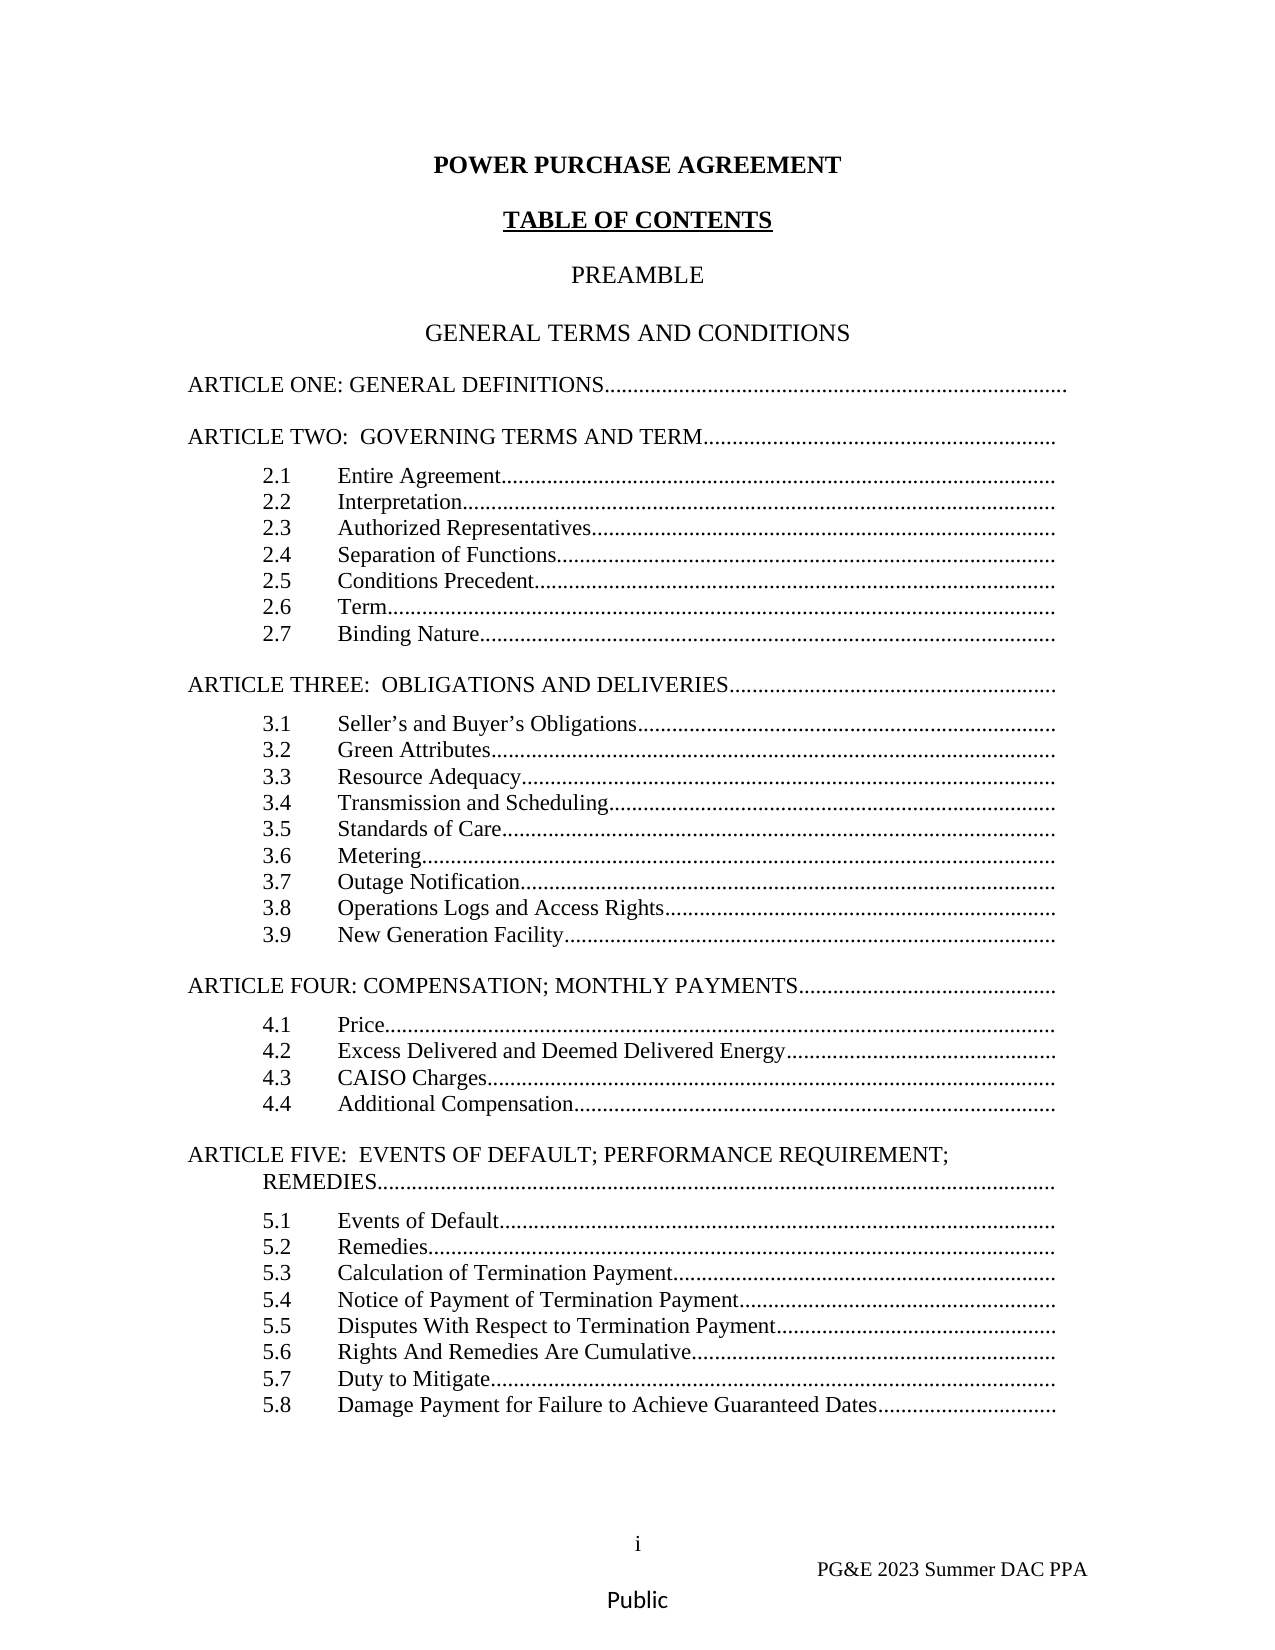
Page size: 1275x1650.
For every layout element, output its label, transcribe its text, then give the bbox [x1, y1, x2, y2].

text 3.5 Standards of Care 41 [262, 815, 1012, 842]
text 2.3 Authorized Representatives 23 [262, 514, 1012, 541]
text 2.2 Interpretation 22 [262, 488, 1012, 514]
text 4.2 Excess Delivered and Deemed Delivered Energy 48 [262, 1037, 1012, 1064]
text ARTICLE ONE: GENERAL DEFINITIONS 1 [187, 371, 1012, 398]
text 3.6 Metering 41 [262, 842, 1012, 868]
text 3.9 New Generation Facility 43 [262, 921, 1012, 947]
text 3.1 Seller’s and Buyer’s Obligations 25 [262, 710, 1012, 736]
text 5.5 Disputes With Respect to Termination Payment 53 [262, 1312, 1012, 1338]
text 5.6 Rights And Remedies Are Cumulative 53 [262, 1338, 1012, 1365]
text 3.3 Resource Adequacy 35 [262, 763, 1012, 789]
text TABLE OF CONTENTS [187, 205, 1087, 234]
text 5.4 Notice of Payment of Termination Payment 52 [262, 1286, 1012, 1312]
text 5.3 Calculation of Termination Payment 52 [262, 1259, 1012, 1286]
text 2.5 Conditions Precedent 23 [262, 567, 1012, 593]
text PREAMBLE [187, 260, 1087, 289]
text 4.4 Additional Compensation 49 [262, 1090, 1012, 1116]
text ARTICLE FOUR: COMPENSATION; MONTHLY PAYMENTS 47 [187, 972, 1012, 998]
text 5.1 Events of Default 50 [262, 1207, 1012, 1233]
text 3.7 Outage Notification 41 [262, 868, 1012, 894]
text 2.1 Entire Agreement 22 [262, 462, 1012, 488]
text 3.2 Green Attributes 35 [262, 736, 1012, 763]
text ARTICLE FIVE: EVENTS OF DEFAULT; PERFORMANCE REQUIREMENT; REMEDIES 50 [187, 1141, 1012, 1194]
text POWER PURCHASE AGREEMENT [187, 150, 1087, 179]
text 2.7 Binding Nature 24 [262, 620, 1012, 646]
text ARTICLE THREE: OBLIGATIONS AND DELIVERIES 25 [187, 671, 1012, 697]
text 3.8 Operations Logs and Access Rights 43 [262, 894, 1012, 921]
text 2.6 Term 24 [262, 593, 1012, 620]
text 5.2 Remedies 51 [262, 1233, 1012, 1259]
text 5.7 Duty to Mitigate 53 [262, 1365, 1012, 1391]
text 4.1 Price 47 [262, 1011, 1012, 1037]
text ARTICLE TWO: GOVERNING TERMS AND TERM 22 [187, 423, 1012, 449]
text 3.4 Transmission and Scheduling 37 [262, 789, 1012, 815]
text GENERAL TERMS AND CONDITIONS [187, 318, 1087, 346]
text 4.3 CAISO Charges 49 [262, 1064, 1012, 1090]
text 5.8 Damage Payment for Failure to Achieve Guaranteed Dates 53 [262, 1391, 1012, 1417]
text 2.4 Separation of Functions 23 [262, 541, 1012, 567]
